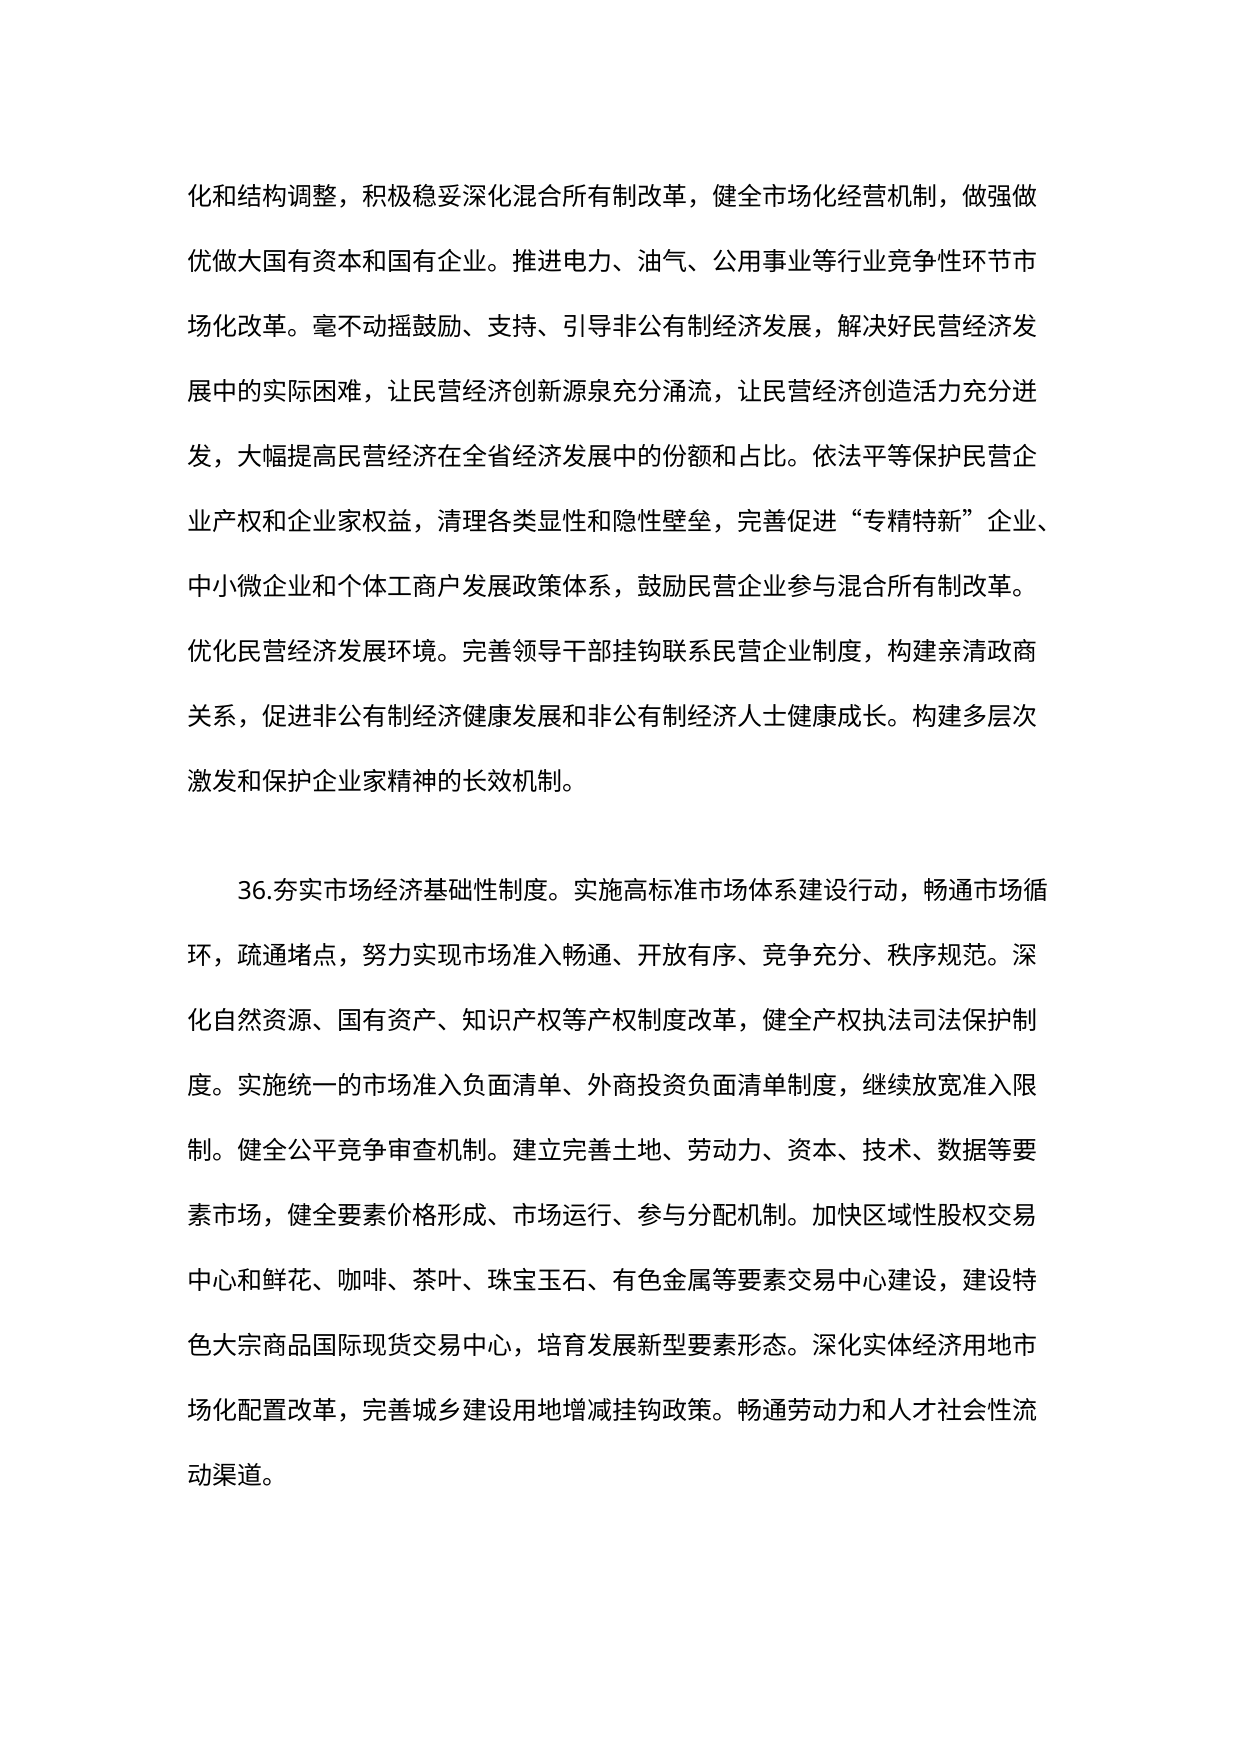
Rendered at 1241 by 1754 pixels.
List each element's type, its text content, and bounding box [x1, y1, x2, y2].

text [187, 162, 1053, 812]
text 36.夯实市场经济基础性制度。实施高标准市场体系建设行动，畅通市场循环，疏通堵点，努力实现市场准入畅通、开放有序、竞争充分、秩序规范。深化自然资源、国有资产、知识产权等产权制度改革，健全产权执法司法保护制度。实施统一的市场准入负面清单、外商投资负面清单制度，继续放宽准入限制。健全公平竞争审查机制。建立完善土地、劳动力、资本、技术、数据等要素市场，健全要素价格形成、市场运行、参与分配机制。加快区域性股权交易中心和鲜花、咖啡、茶叶、珠宝玉石、有色金属等要素交易中心建设，建设特色大宗商品国际现货交易中心，培育发展新型要素形态。深化实体经济用地市场化配置改革，完善城乡建设用地增减挂钩政策。畅通劳动力和人才社会性流动渠道。 [187, 856, 1053, 1506]
